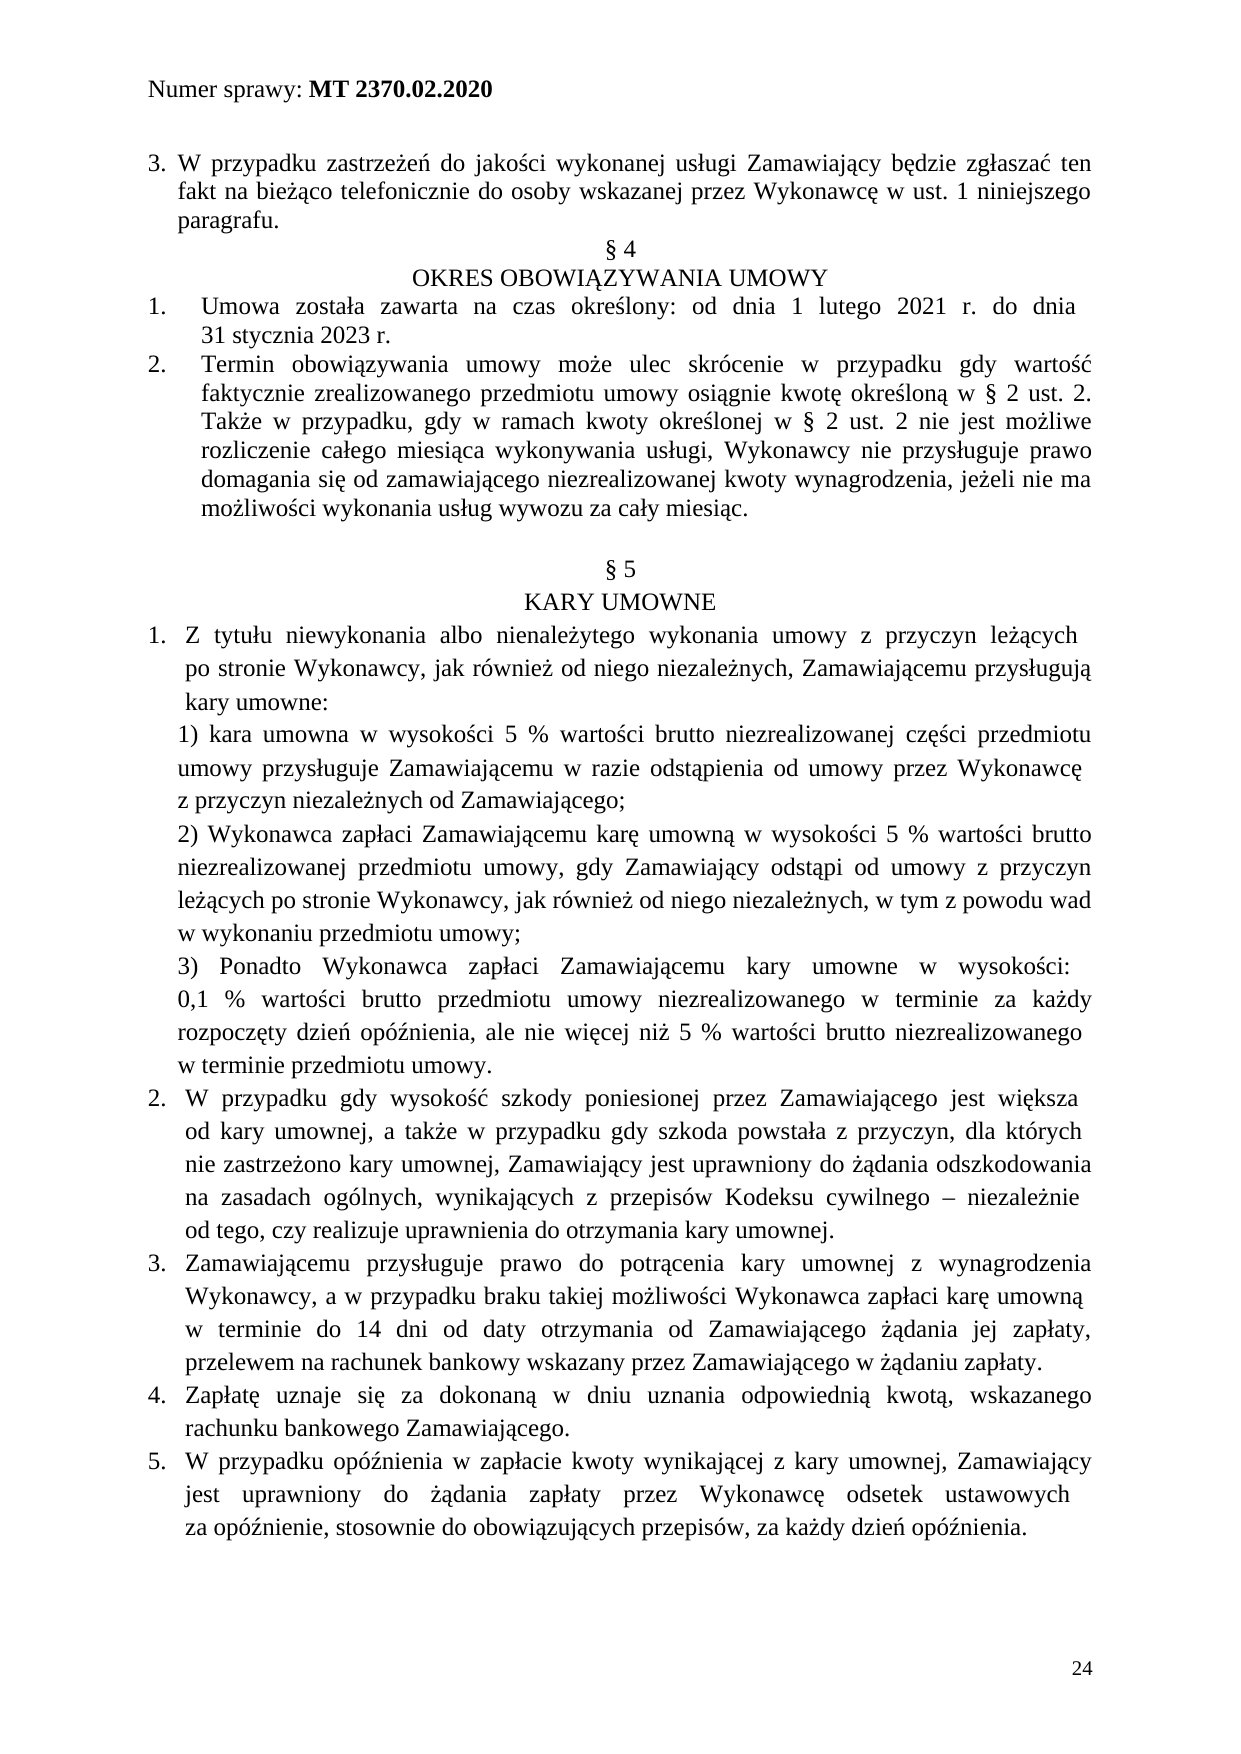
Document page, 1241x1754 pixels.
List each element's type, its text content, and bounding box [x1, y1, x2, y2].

text § 5 [148, 554, 1092, 583]
text 2. Termin obowiązywania umowy może ulec skrócenie w przypadku gdy wartość faktycznie zrealizowanego przedmiotu umowy osiągnie kwotę określoną w § 2 ust. 2. Także w przypadku, gdy w ramach kwoty określonej w § 2 ust. 2 nie jest możliwe rozliczenie całego miesiąca wykonywania usługi, Wykonawcy nie przysługuje prawo domagania się od zamawiającego niezrealizowanej kwoty wynagrodzenia, jeżeli nie ma możliwości wykonania usług wywozu za cały miesiąc. [148, 349, 1092, 521]
text KARY UMOWNE [148, 587, 1092, 616]
text 3) Ponadto Wykonawca zapłaci Zamawiającemu kary umowne w wysokości: 0,1 % wartości brutto przedmiotu umowy niezrealizowanego w terminie za każdy rozpoczęty dzień opóźnienia, ale nie więcej niż 5 % wartości brutto niezrealizowanego w terminie przedmiotu umowy. [177, 951, 1092, 1078]
text § 4 [148, 234, 1092, 263]
text 3. W przypadku zastrzeżeń do jakości wykonanej usługi Zamawiający będzie zgłaszać ten fakt na bieżąco telefonicznie do osoby wskazanej przez Wykonawcę w ust. 1 niniejszego paragrafu. [148, 148, 1092, 234]
list W przypadku opóźnienia w zapłacie kwoty wynikającej z kary umownej, Zamawiający jest uprawniony do żądania zapłaty przez Wykonawcę odsetek ustawowych za opóźnienie, stosownie do obowiązujących przepisów, za każdy dzień opóźnienia. [148, 1446, 1092, 1541]
list Zamawiającemu przysługuje prawo do potrącenia kary umownej z wynagrodzenia Wykonawcy, a w przypadku braku takiej możliwości Wykonawca zapłaci karę umowną w terminie do 14 dni od daty otrzymania od Zamawiającego żądania jej zapłaty, przelewem na rachunek bankowy wskazany przez Zamawiającego w żądaniu zapłaty. [148, 1248, 1092, 1376]
text OKRES OBOWIĄZYWANIA UMOWY [148, 263, 1092, 291]
list Zapłatę uznaje się za dokonaną w dniu uznania odpowiednią kwotą, wskazanego rachunku bankowego Zamawiającego. [148, 1380, 1092, 1442]
text 2) Wykonawca zapłaci Zamawiającemu karę umowną w wysokości 5 % wartości brutto niezrealizowanej przedmiotu umowy, gdy Zamawiający odstąpi od umowy z przyczyn leżących po stronie Wykonawcy, jak również od niego niezależnych, w tym z powodu wad w wykonaniu przedmiotu umowy; [177, 819, 1092, 946]
list W przypadku gdy wysokość szkody poniesionej przez Zamawiającego jest większa od kary umownej, a także w przypadku gdy szkoda powstała z przyczyn, dla których nie zastrzeżono kary umownej, Zamawiający jest uprawniony do żądania odszkodowania na zasadach ogólnych, wynikających z przepisów Kodeksu cywilnego – niezależnie od tego, czy realizuje uprawnienia do otrzymania kary umownej. [148, 1083, 1092, 1244]
text 1. Umowa została zawarta na czas określony: od dnia 1 lutego 2021 r. do dnia 31 stycznia 2023 r. [148, 291, 1092, 349]
list Z tytułu niewykonania albo nienależytego wykonania umowy z przyczyn leżących po stronie Wykonawcy, jak również od niego niezależnych, Zamawiającemu przysługują kary umowne: [148, 621, 1092, 715]
text 1) kara umowna w wysokości 5 % wartości brutto niezrealizowanej części przedmiotu umowy przysługuje Zamawiającemu w razie odstąpienia od umowy przez Wykonawcę z przyczyn niezależnych od Zamawiającego; [177, 719, 1092, 814]
